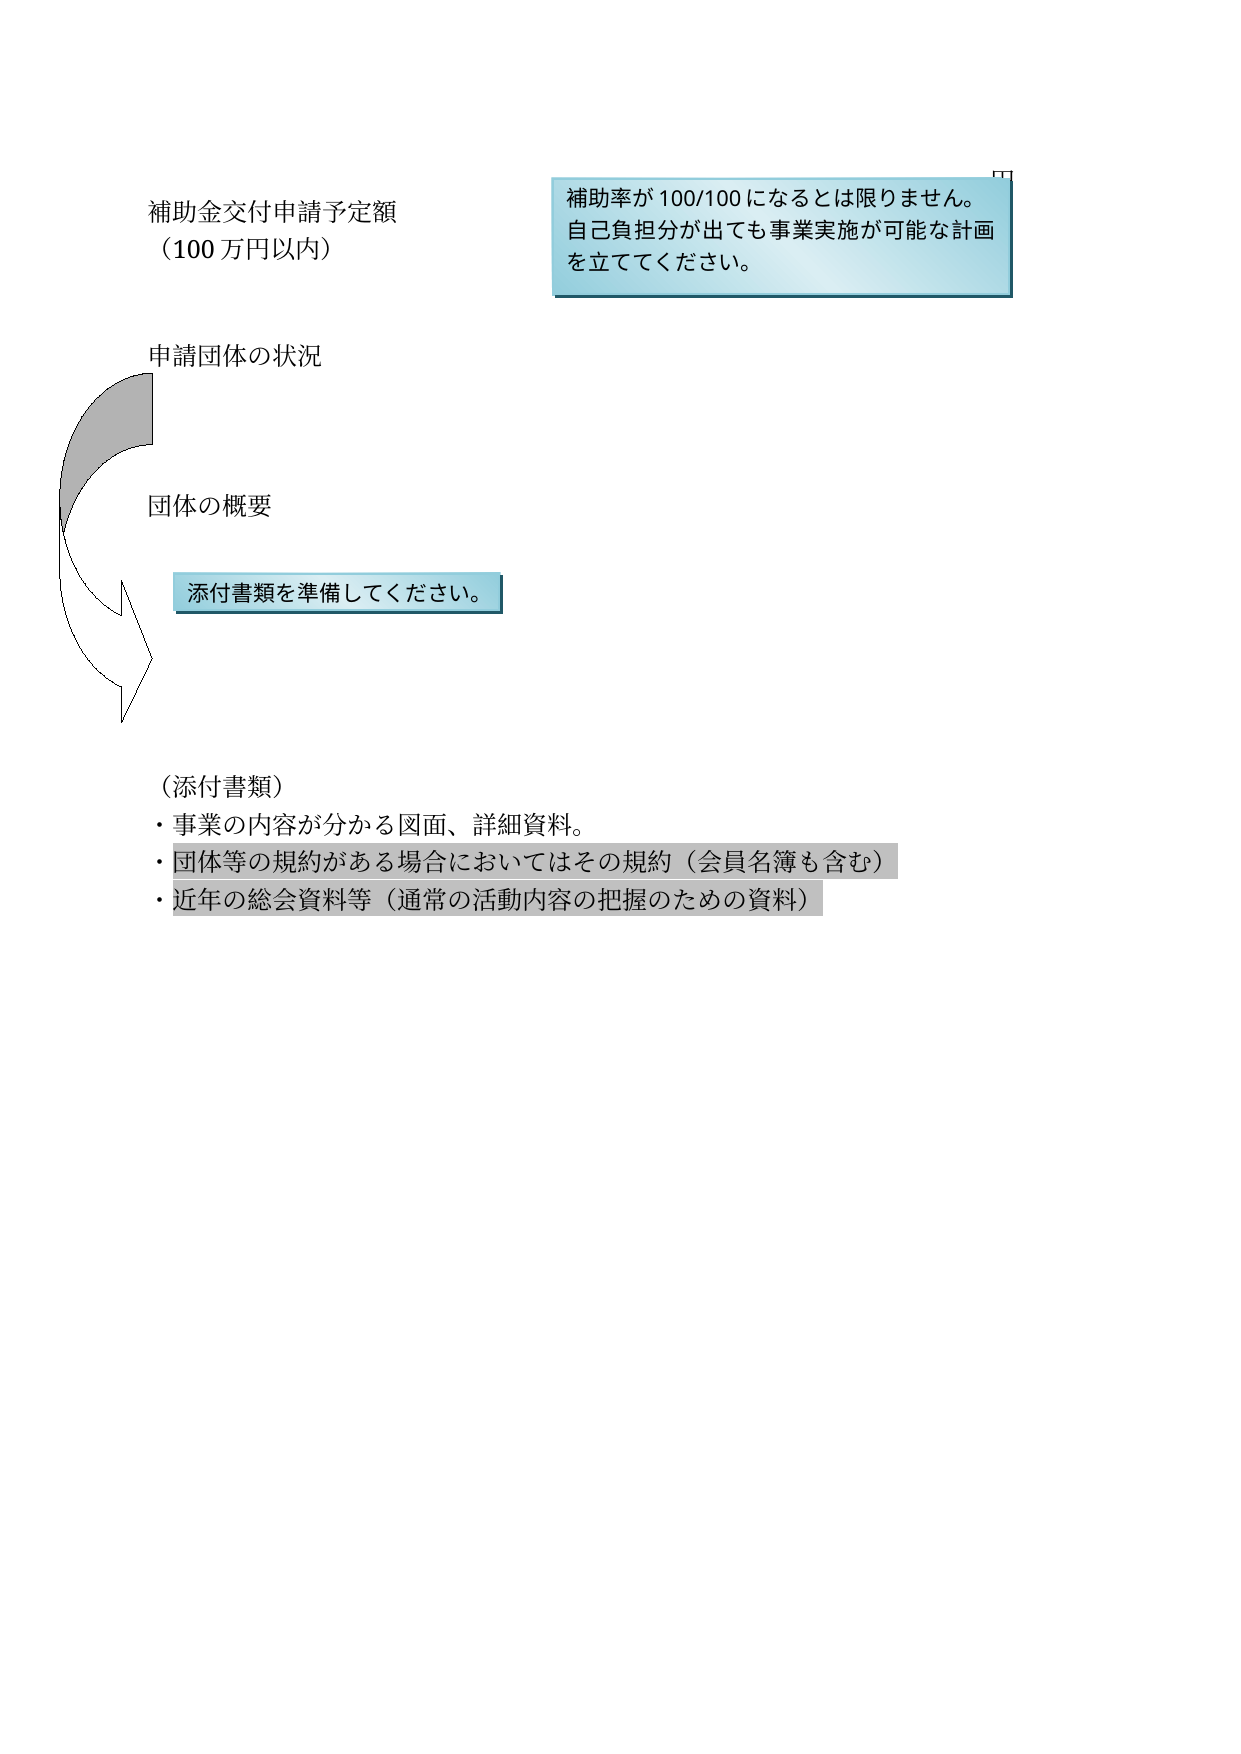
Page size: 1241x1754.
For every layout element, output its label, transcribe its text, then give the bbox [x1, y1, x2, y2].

text ・団体等の規約がある場合においてはその規約（会員名簿も含む） [148, 842, 1092, 880]
text ・近年の総会資料等（通常の活動内容の把握のための資料） [148, 880, 1092, 917]
table_header 円 [429, 161, 1102, 298]
table_header [316, 373, 1102, 730]
text 申請団体の状況 [148, 336, 1092, 373]
table_header 補助金交付申請予定額 （100万円以内） [136, 161, 429, 298]
text （添付書類） [148, 767, 1092, 805]
text ・事業の内容が分かる図面、詳細資料。 [148, 805, 1092, 842]
table_header 団体の概要 [136, 373, 316, 730]
